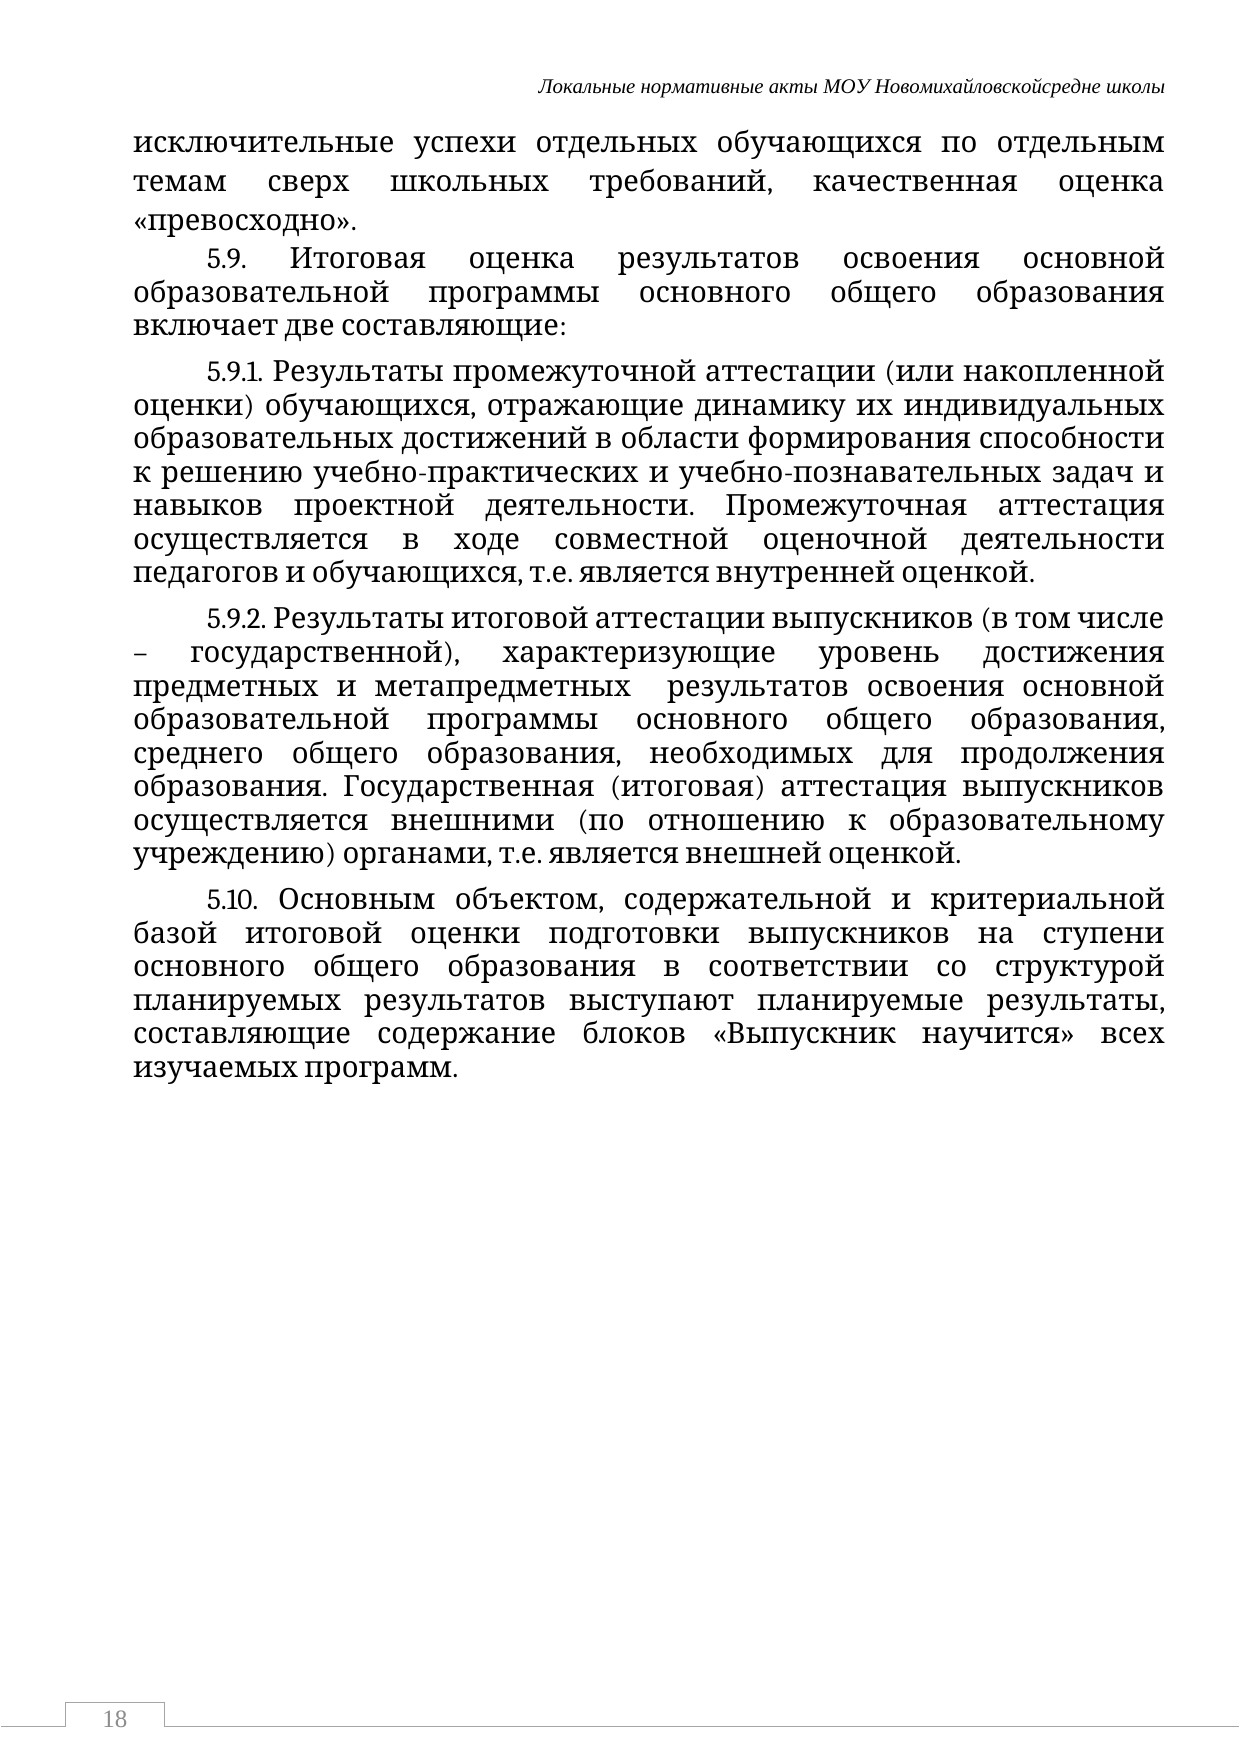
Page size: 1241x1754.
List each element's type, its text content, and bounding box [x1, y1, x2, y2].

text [133, 127, 1165, 237]
text 5.9.1. Результаты промежуточной аттестации (или накопленной оценки) обучающихся, отражающие динамику их индивидуальных образовательных достижений в области формирования способности к решению учебно-практических и учебно-познавательных задач и навыков проектной деятельности. Промежуточная аттестация осуществляется в ходе совместной оценочной деятельности педагогов и обучающихся, т.е. является внутренней оценкой. [133, 355, 1165, 590]
text 5.10. Основным объектом, содержательной и критериальной базой итоговой оценки подготовки выпускников на ступени основного общего образования в соответствии со структурой планируемых результатов выступают планируемые результаты, составляющие содержание блоков «Выпускник научится» всех изучаемых программ. [133, 883, 1165, 1085]
text 5.9. Итоговая оценка результатов освоения основной образовательной программы основного общего образования включает две составляющие: [133, 242, 1165, 343]
text 5.9.2. Результаты итоговой аттестации выпускников (в том числе – государственной), характеризующие уровень достижения предметных и метапредметных результатов освоения основной образовательной программы основного общего образования, среднего общего образования, необходимых для продолжения образования. Государственная (итоговая) аттестация выпускников осуществляется внешними (по отношению к образовательному учреждению) органами, т.е. является внешней оценкой. [133, 603, 1165, 871]
